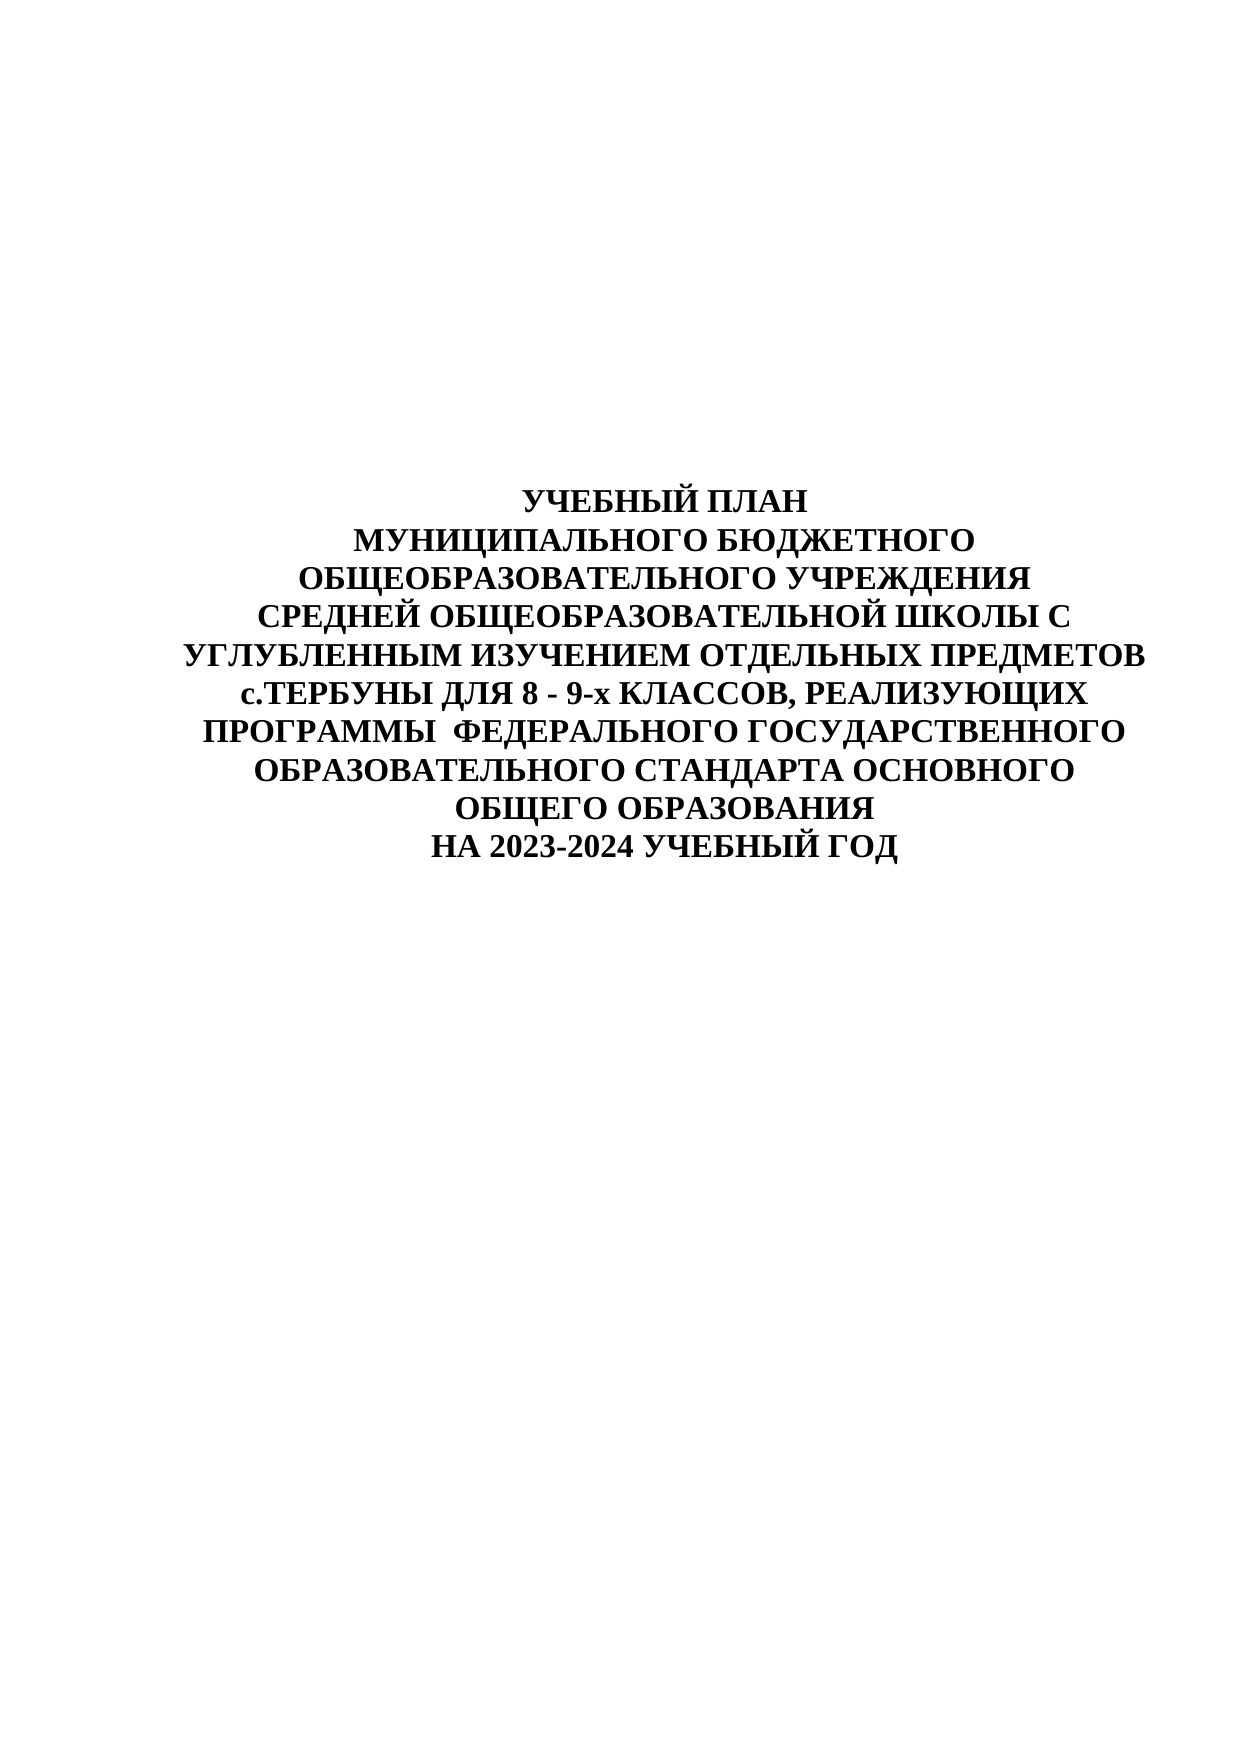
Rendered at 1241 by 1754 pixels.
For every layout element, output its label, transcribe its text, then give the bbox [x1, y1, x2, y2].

text УЧЕБНЫЙ ПЛАН [177, 482, 1152, 520]
text МУНИЦИПАЛЬНОГО БЮДЖЕТНОГО ОБЩЕОБРАЗОВАТЕЛЬНОГО УЧРЕЖДЕНИЯ [177, 520, 1152, 597]
text НА 2023-2024 УЧЕБНЫЙ ГОД [177, 827, 1152, 865]
text СРЕДНЕЙ ОБЩЕОБРАЗОВАТЕЛЬНОЙ ШКОЛЫ С УГЛУБЛЕННЫМ ИЗУЧЕНИЕМ ОТДЕЛЬНЫХ ПРЕДМЕТОВ с.ТЕРБУНЫ ДЛЯ 8 - 9-х КЛАССОВ, РЕАЛИЗУЮЩИХ ПРОГРАММЫ ФЕДЕРАЛЬНОГО ГОСУДАРСТВЕННОГО ОБРАЗОВАТЕЛЬНОГО СТАНДАРТА ОСНОВНОГО ОБЩЕГО ОБРАЗОВАНИЯ [177, 597, 1152, 827]
